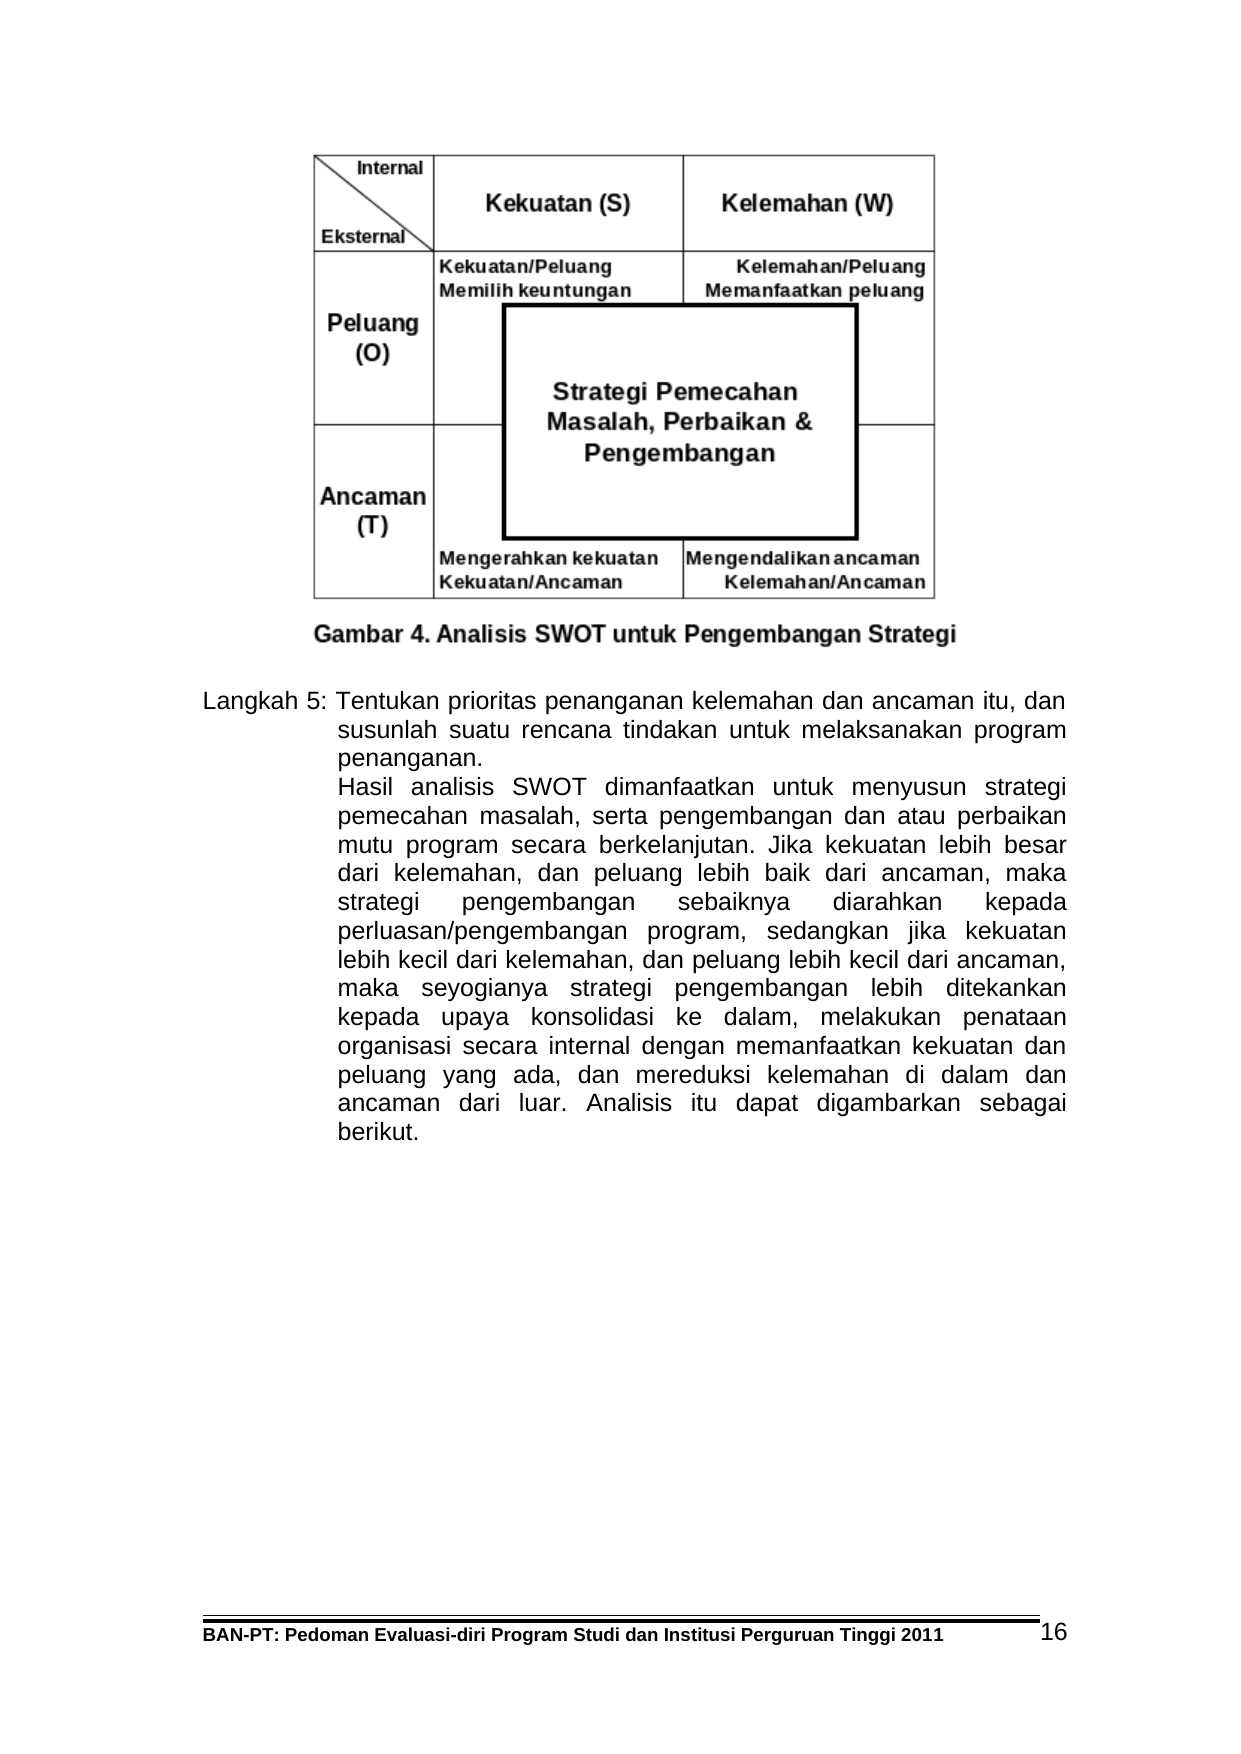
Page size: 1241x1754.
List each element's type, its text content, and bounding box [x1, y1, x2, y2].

text Langkah 5: Tentukan prioritas penanganan kelemahan dan ancaman itu, dan susunlah suatu rencana tindakan untuk melaksanakan program penanganan. [202, 686, 1068, 772]
text Hasil analisis SWOT dimanfaatkan untuk menyusun strategi pemecahan masalah, serta pengembangan dan atau perbaikan mutu program secara berkelanjutan. Jika kekuatan lebih besar dari kelemahan, dan peluang lebih baik dari ancaman, maka strategi pengembangan sebaiknya diarahkan kepada perluasan/pengembangan program, sedangkan jika kekuatan lebih kecil dari kelemahan, dan peluang lebih kecil dari ancaman, maka seyogianya strategi pengembangan lebih ditekankan kepada upaya konsolidasi ke dalam, melakukan penataan organisasi secara internal dengan memanfaatkan kekuatan dan peluang yang ada, dan mereduksi kelemahan di dalam dan ancaman dari luar. Analisis itu dapat digambarkan sebagai berikut. [337, 772, 1068, 1146]
